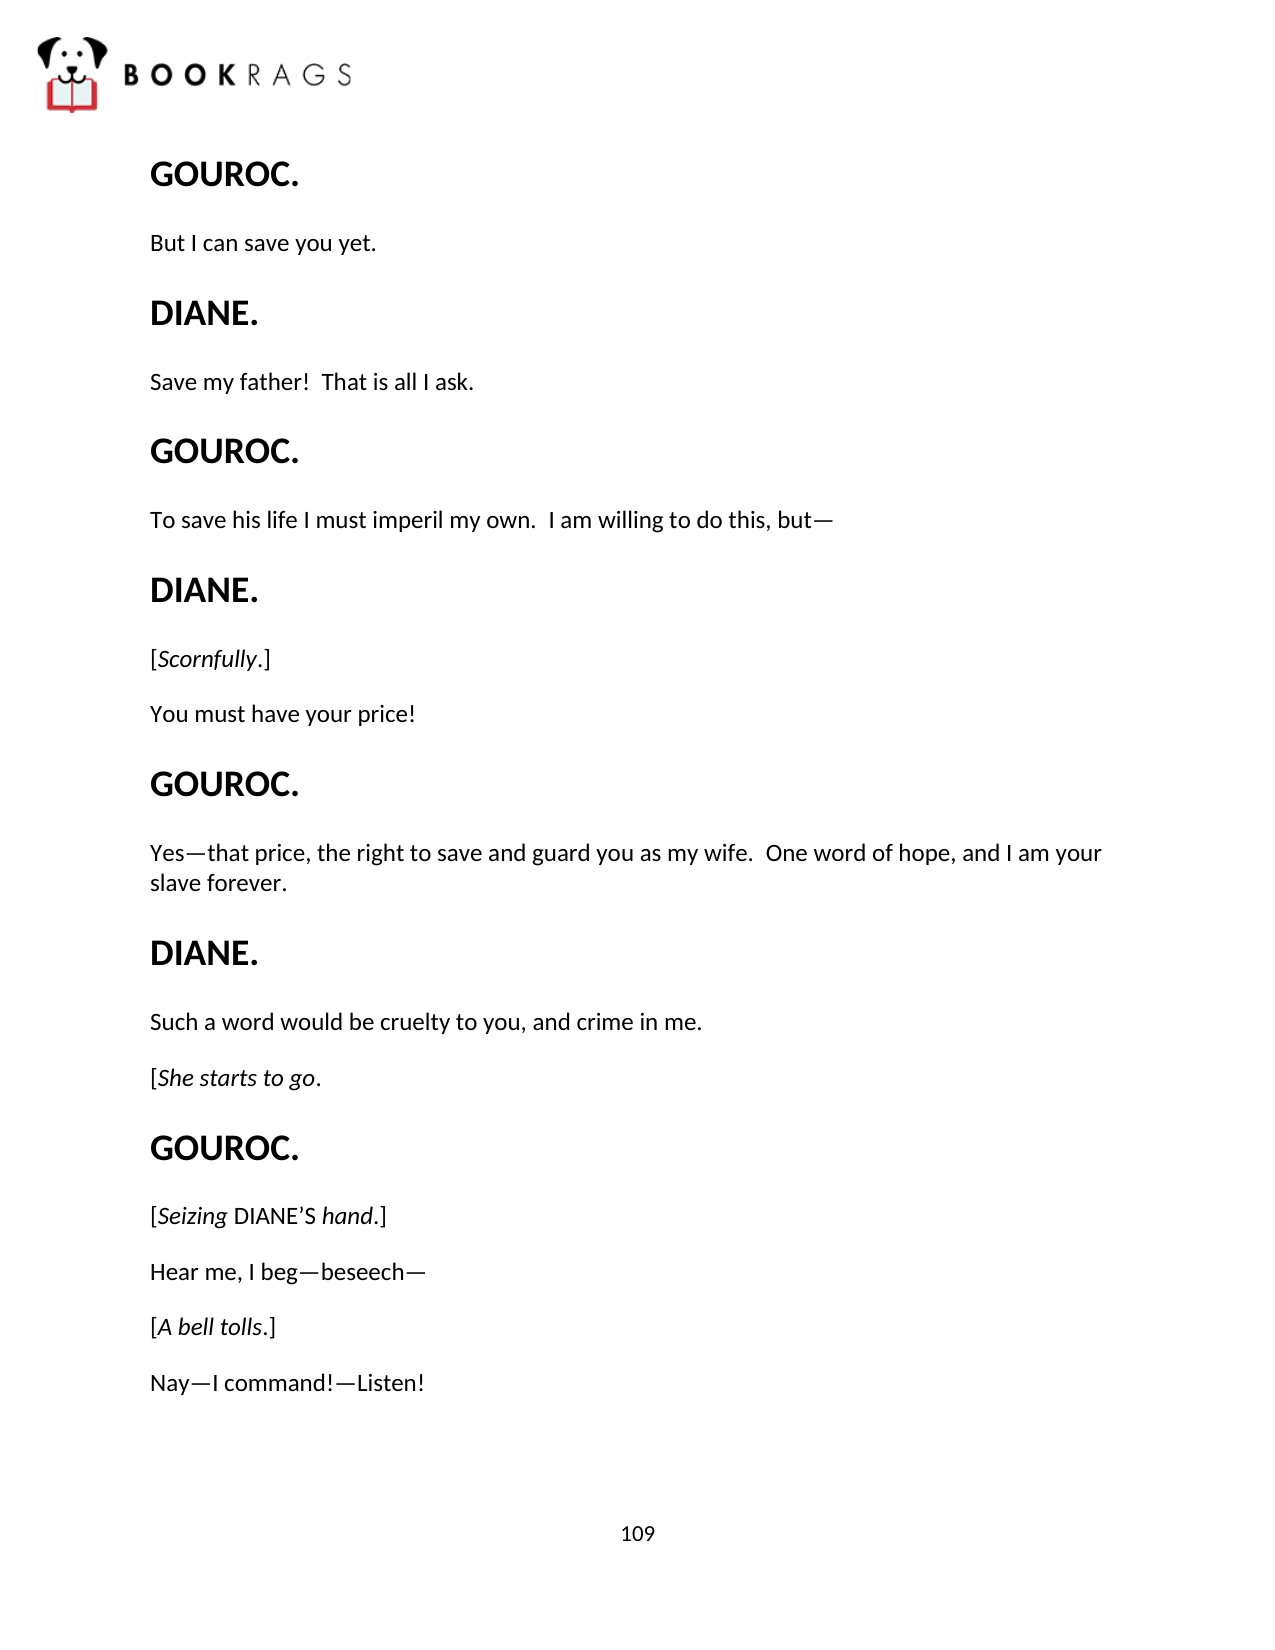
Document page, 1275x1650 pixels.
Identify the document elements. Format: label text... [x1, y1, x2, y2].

text Such a word would be cruelty to you, and crime in me. [150, 1006, 1125, 1037]
text Yes—­that price, the right to save and guard you as my wife. One word of hope, and I am your slave forever. [150, 837, 1125, 898]
text To save his life I must imperil my own. I am willing to do this, but—­ [150, 504, 1125, 535]
text [A bell tolls.] [150, 1311, 1125, 1342]
text Nay—­I command!—­Listen! [150, 1367, 1125, 1397]
text Hear me, I beg—­beseech—­ [150, 1256, 1125, 1286]
text GOUROC. [150, 150, 1125, 196]
text DIANE. [150, 566, 1125, 612]
text GOUROC. [150, 427, 1125, 473]
text [She starts to go. [150, 1062, 1125, 1092]
text GOUROC. [150, 760, 1125, 806]
text DIANE. [150, 929, 1125, 975]
text Save my father! That is all I ask. [150, 366, 1125, 396]
text [Seizing DIANE’S hand.] [150, 1200, 1125, 1231]
picture [37, 37, 351, 113]
text DIANE. [150, 289, 1125, 334]
text You must have your price! [150, 698, 1125, 729]
text But I can save you yet. [150, 227, 1125, 257]
text GOUROC. [150, 1123, 1125, 1169]
text [Scornfully.] [150, 643, 1125, 673]
